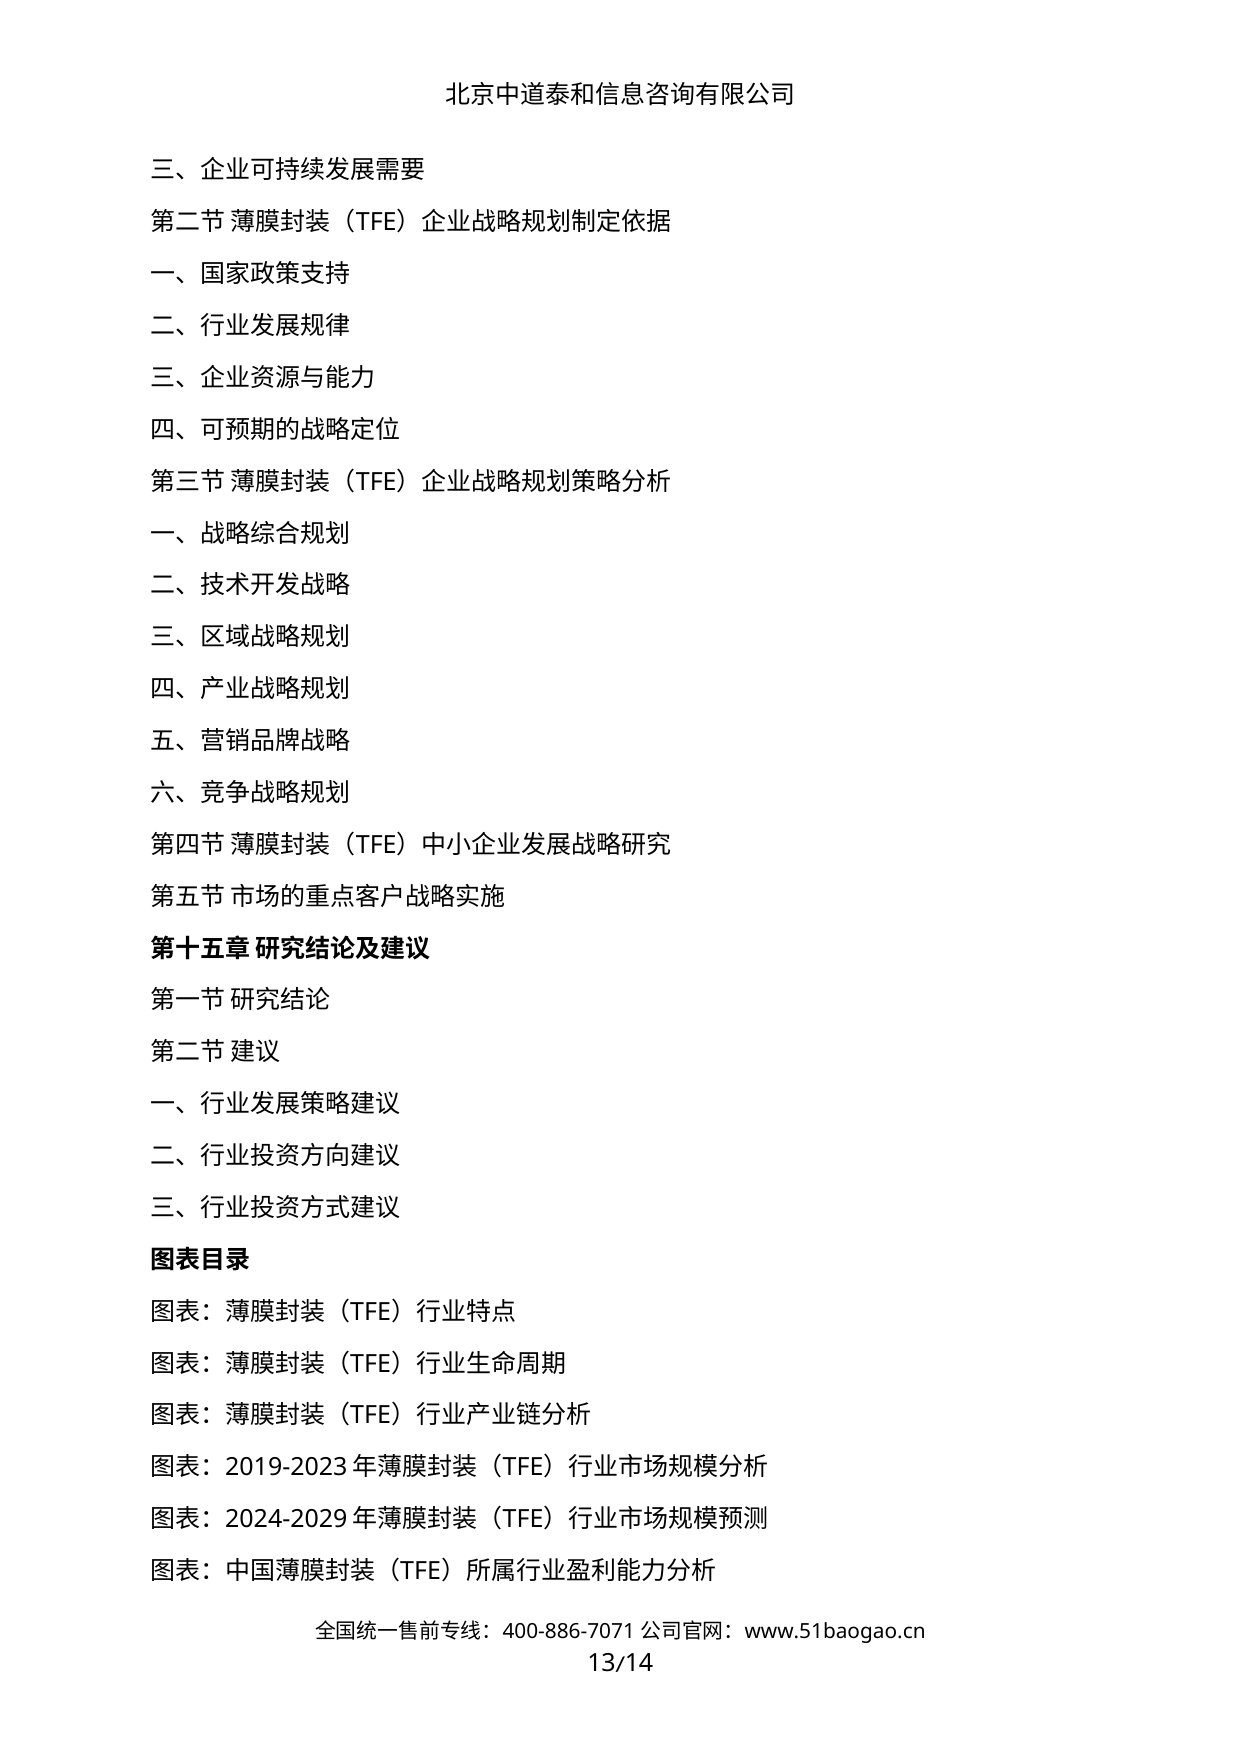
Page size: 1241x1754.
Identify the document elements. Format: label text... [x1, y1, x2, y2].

text 图表：2019-2023年薄膜封装（TFE）行业市场规模分析 [150, 1447, 1090, 1483]
text 第二节 建议 [150, 1032, 1090, 1068]
text 图表：薄膜封装（TFE）行业产业链分析 [150, 1395, 1090, 1431]
text 第十五章 研究结论及建议 [150, 928, 1090, 964]
text 二、行业发展规律 [150, 306, 1090, 342]
text 四、可预期的战略定位 [150, 409, 1090, 446]
text 四、产业战略规划 [150, 669, 1090, 705]
text 图表目录 [150, 1239, 1090, 1276]
text 三、区域战略规划 [150, 617, 1090, 653]
text 第五节 市场的重点客户战略实施 [150, 876, 1090, 912]
text 三、行业投资方式建议 [150, 1187, 1090, 1224]
text 六、竞争战略规划 [150, 772, 1090, 809]
text 图表：中国薄膜封装（TFE）所属行业盈利能力分析 [150, 1551, 1090, 1587]
text 一、行业发展策略建议 [150, 1084, 1090, 1120]
text 第三节 薄膜封装（TFE）企业战略规划策略分析 [150, 461, 1090, 497]
text 二、行业投资方向建议 [150, 1136, 1090, 1172]
text 一、国家政策支持 [150, 254, 1090, 290]
text 图表：2024-2029年薄膜封装（TFE）行业市场规模预测 [150, 1499, 1090, 1535]
text 图表：薄膜封装（TFE）行业特点 [150, 1291, 1090, 1327]
text 三、企业资源与能力 [150, 357, 1090, 394]
text 图表：薄膜封装（TFE）行业生命周期 [150, 1343, 1090, 1379]
text 第二节 薄膜封装（TFE）企业战略规划制定依据 [150, 202, 1090, 238]
text 五、营销品牌战略 [150, 721, 1090, 757]
text 一、战略综合规划 [150, 513, 1090, 549]
text 三、企业可持续发展需要 [150, 150, 1090, 186]
text 第一节 研究结论 [150, 980, 1090, 1016]
text 二、技术开发战略 [150, 565, 1090, 601]
text 第四节 薄膜封装（TFE）中小企业发展战略研究 [150, 824, 1090, 861]
